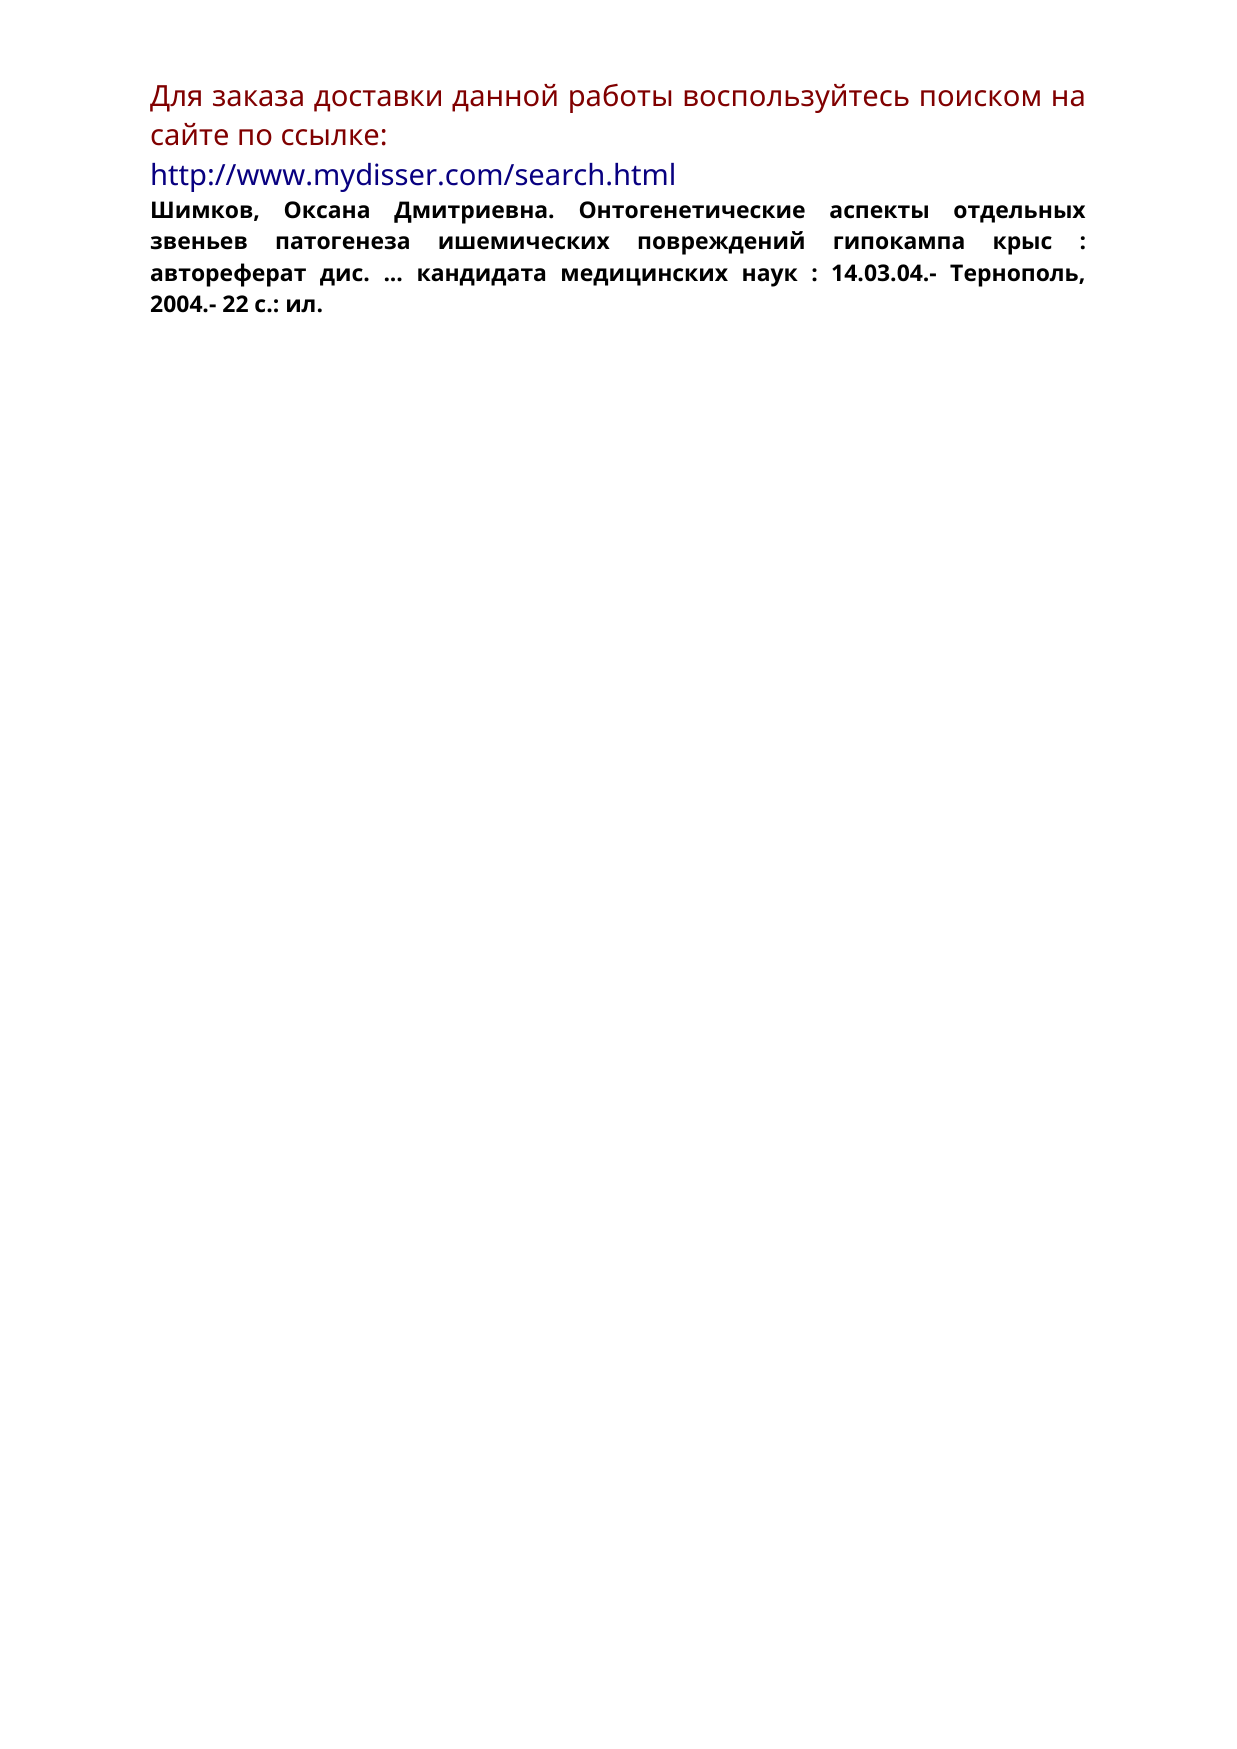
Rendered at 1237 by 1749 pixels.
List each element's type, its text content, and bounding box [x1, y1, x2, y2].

text Шимков, Оксана Дмитриевна. Онтогенетические аспекты отдельных звеньев патогенеза ишемических повреждений гипокампа крыс : автореферат дис. ... кандидата медицинских наук : 14.03.04.- Тернополь, 2004.- 22 с.: ил. [150, 194, 1086, 319]
